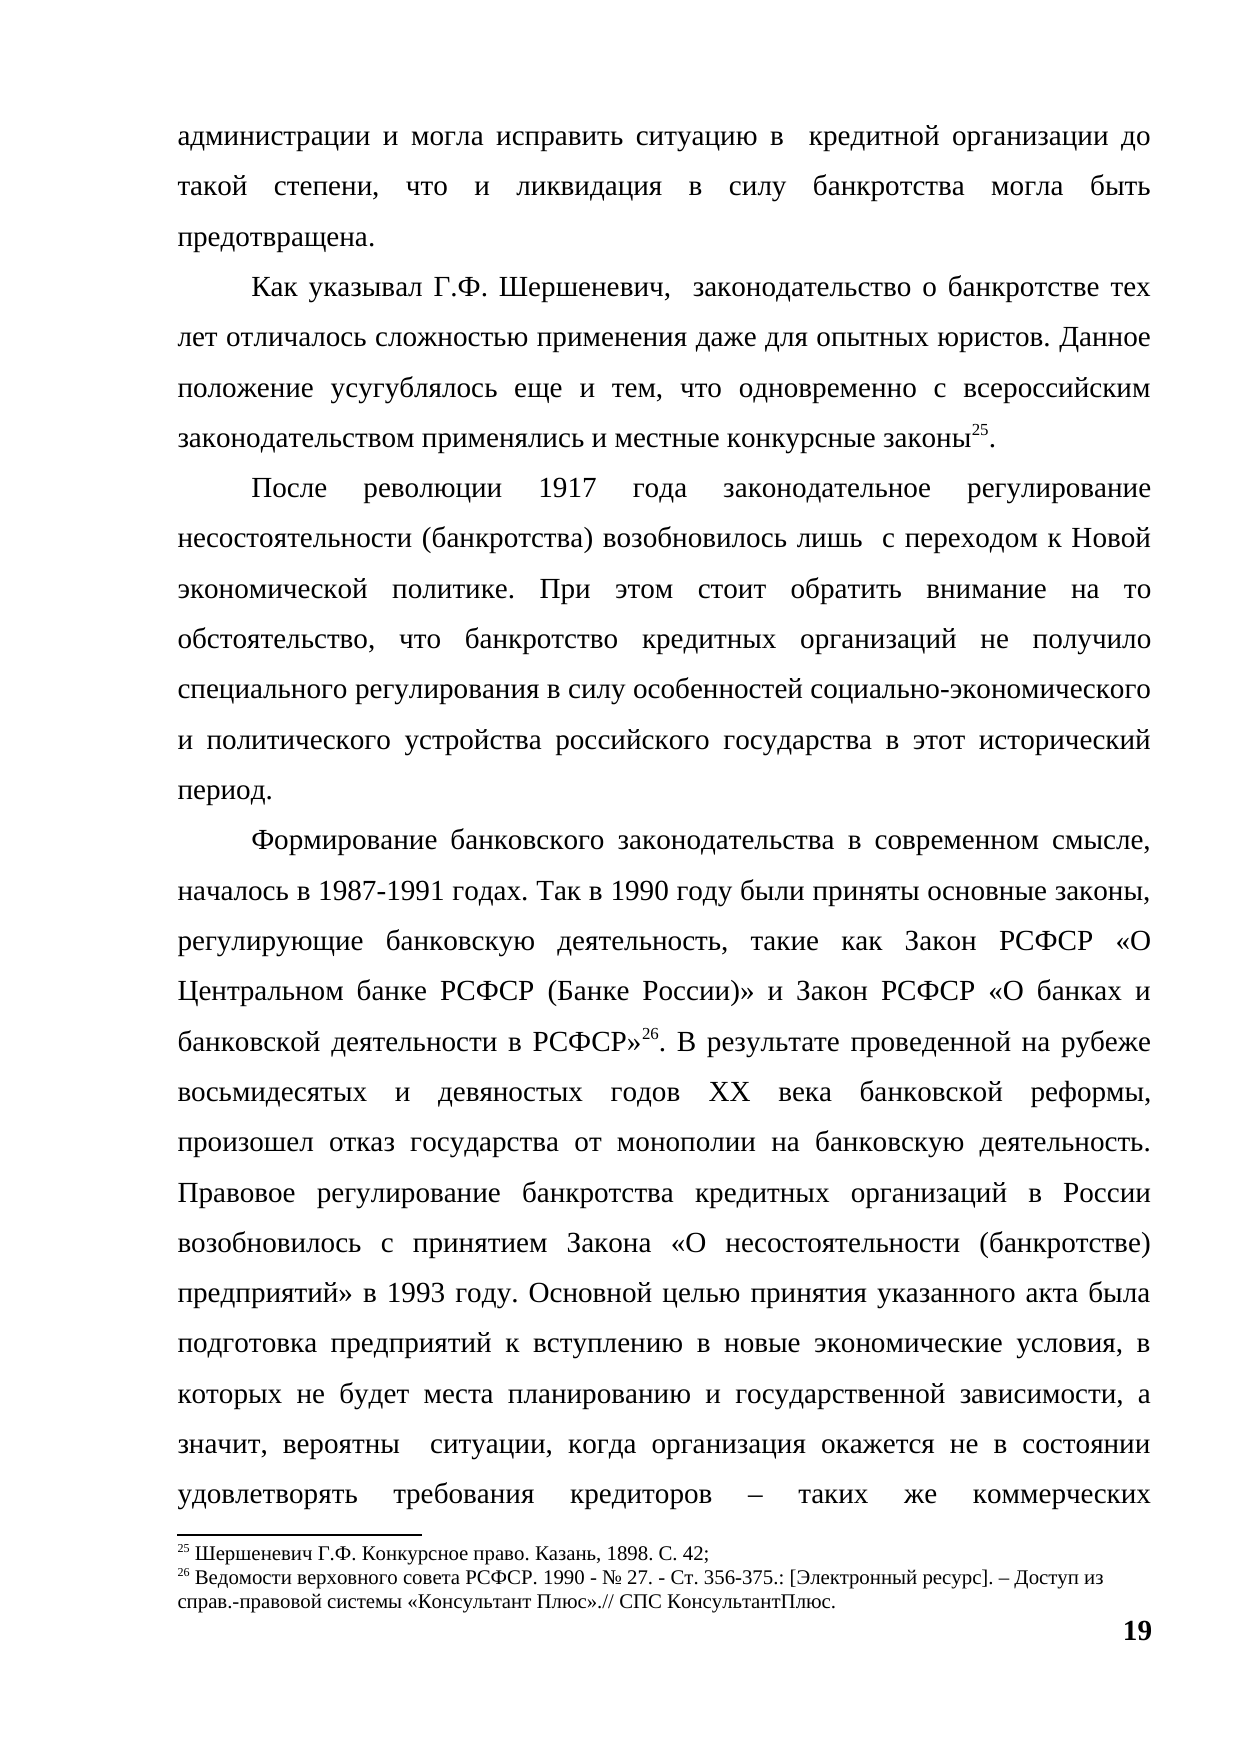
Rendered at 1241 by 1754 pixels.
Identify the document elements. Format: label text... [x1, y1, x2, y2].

text Как указывал Г.Ф. Шершеневич, законодательство о банкротстве тех лет отличалось сложностью применения даже для опытных юристов. Данное положение усугублялось еще и тем, что одновременно с всероссийским законодательством применялись и местные конкурсные законы. [177, 269, 1152, 453]
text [177, 118, 1152, 252]
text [177, 822, 1152, 1510]
text После революции 1917 года законодательное регулирование несостоятельности (банкротства) возобновилось лишь с переходом к Новой экономической политике. При этом стоит обратить внимание на то обстоятельство, что банкротство кредитных организаций не получило специального регулирования в силу особенностей социально-экономического и политического устройства российского государства в этот исторический период. [177, 470, 1152, 806]
